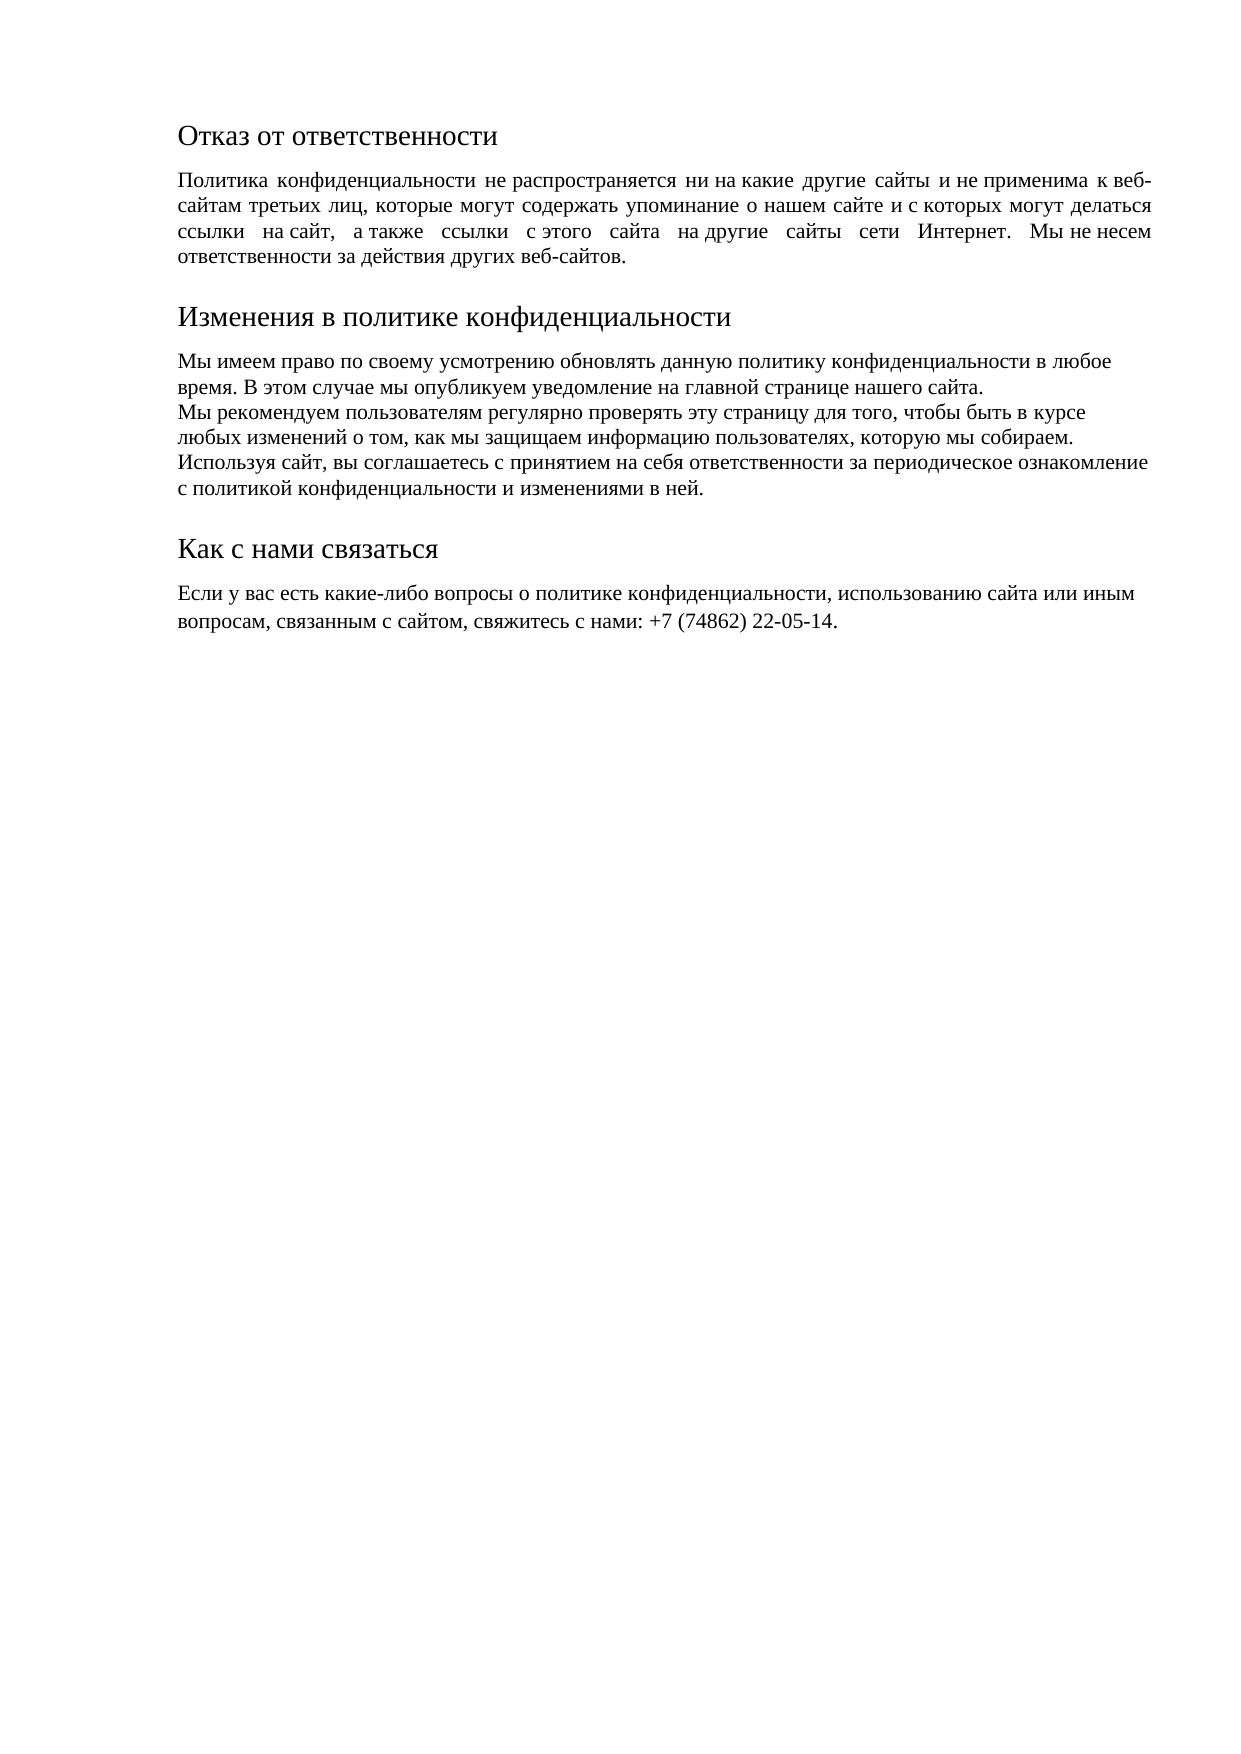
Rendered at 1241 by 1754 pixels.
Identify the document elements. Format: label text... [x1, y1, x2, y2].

text Отказ от ответственности [177, 118, 1152, 152]
text Мы имеем право по своему усмотрению обновлять данную политику конфиденциальности в любое время. В этом случае мы опубликуем уведомление на главной странице нашего сайта. Мы рекомендуем пользователям регулярно проверять эту страницу для того, чтобы быть в курсе любых изменений о том, как мы защищаем информацию пользователях, которую мы собираем. Используя сайт, вы соглашаетесь с принятием на себя ответственности за периодическое ознакомление с политикой конфиденциальности и изменениями в ней. [177, 348, 1152, 500]
text Как с нами связаться [177, 531, 1152, 564]
text Политика конфиденциальности не распространяется ни на какие другие сайты и не применима к веб-сайтам третьих лиц, которые могут содержать упоминание о нашем сайте и с которых могут делаться ссылки на сайт, а также ссылки с этого сайта на другие сайты сети Интернет. Мы не несем ответственности за действия других веб-сайтов. [177, 167, 1152, 268]
text Если у вас есть какие-либо вопросы о политике конфиденциальности, использованию сайта или иным вопросам, связанным с сайтом, свяжитесь с нами: +7 (74862) 22-05-14. [177, 580, 1152, 633]
text Изменения в политике конфиденциальности [177, 299, 1152, 333]
